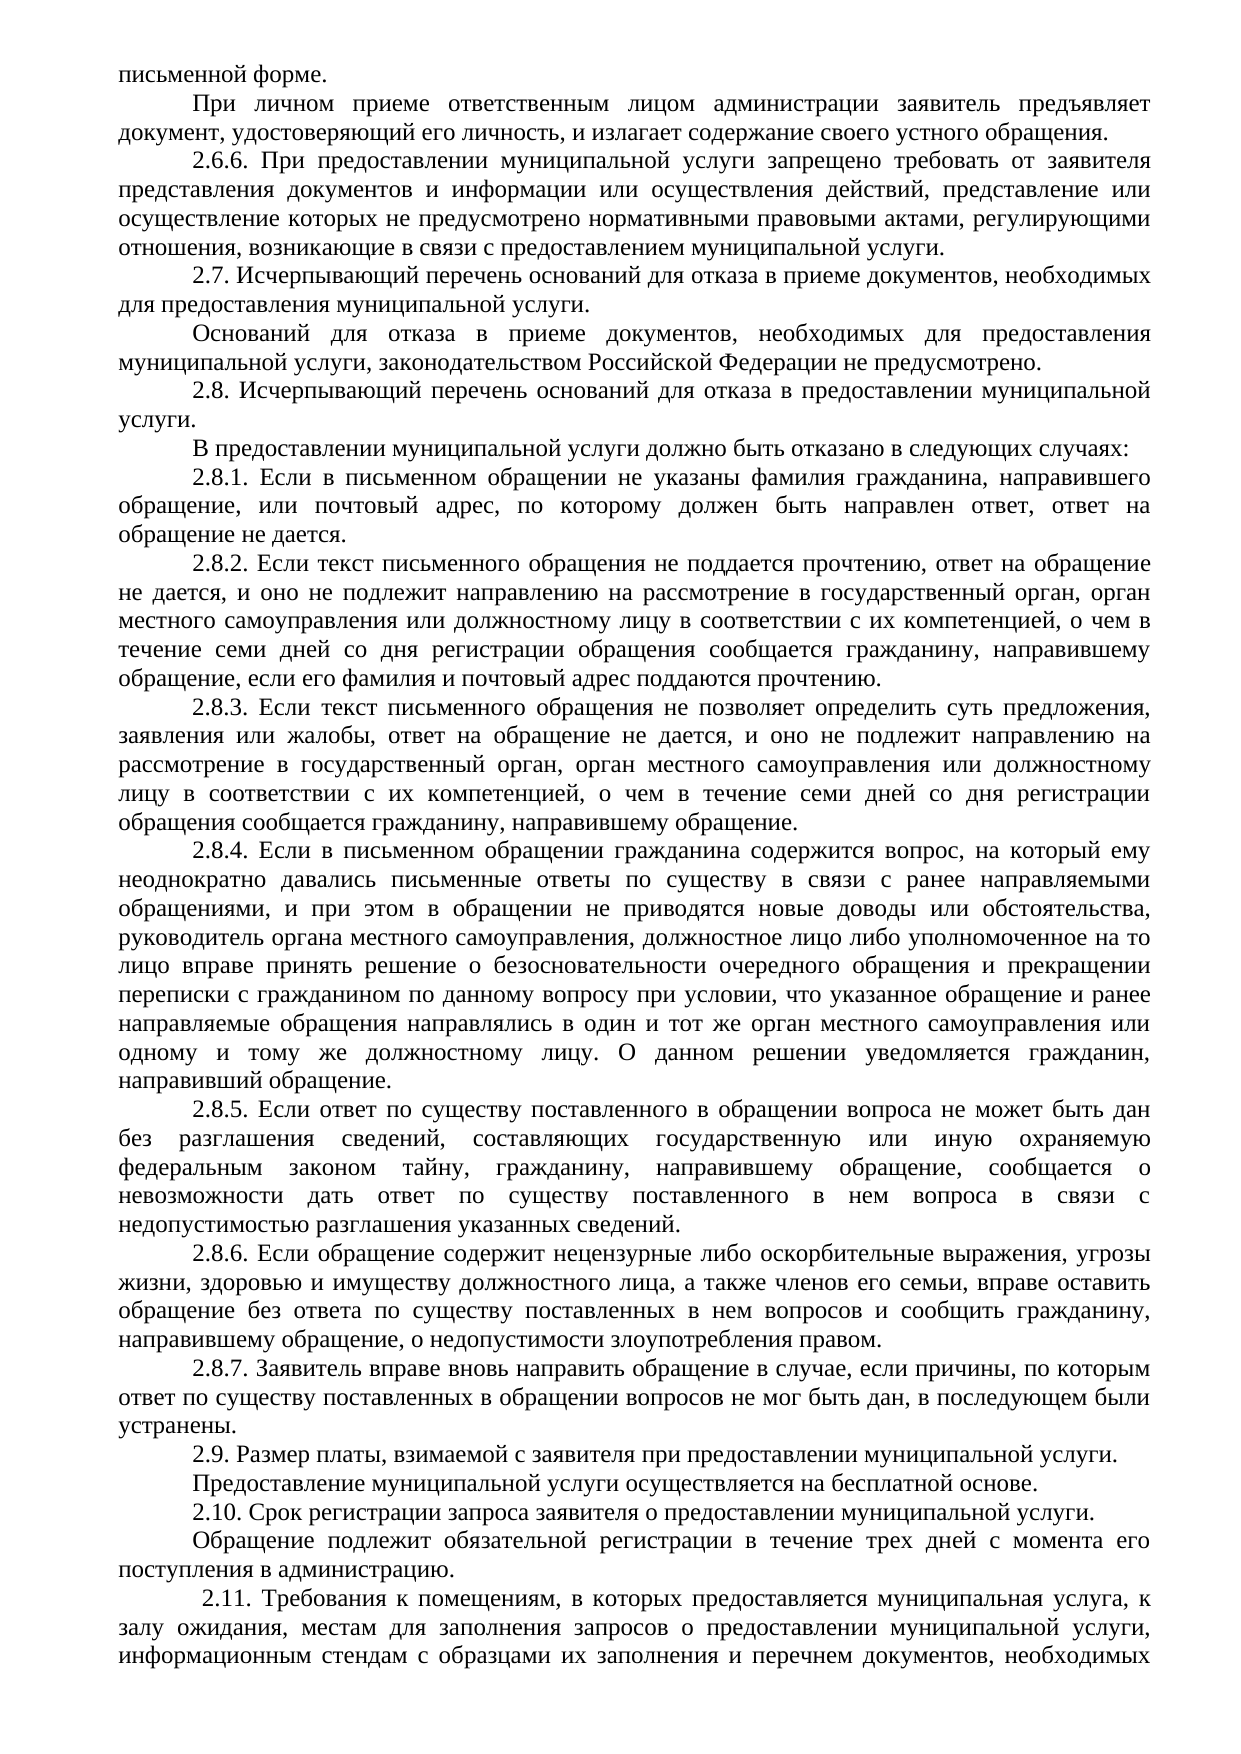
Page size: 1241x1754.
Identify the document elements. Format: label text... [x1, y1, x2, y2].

text 2.8.3. Если текст письменного обращения не позволяет определить суть предложения, заявления или жалобы, ответ на обращение не дается, и оно не подлежит направлению на рассмотрение в государственный орган, орган местного самоуправления или должностному лицу в соответствии с их компетенцией, о чем в течение семи дней со дня регистрации обращения сообщается гражданину, направившему обращение. [118, 692, 1152, 835]
text 2.10. Срок регистрации запроса заявителя о предоставлении муниципальной услуги. [118, 1497, 1152, 1525]
text При личном приеме ответственным лицом администрации заявитель предъявляет документ, удостоверяющий его личность, и излагает содержание своего устного обращения. [118, 88, 1152, 145]
text Оснований для отказа в приеме документов, необходимых для предоставления муниципальной услуги, законодательством Российской Федерации не предусмотрено. [118, 318, 1152, 375]
text 2.7. Исчерпывающий перечень оснований для отказа в приеме документов, необходимых для предоставления муниципальной услуги. [118, 260, 1152, 318]
text 2.8.5. Если ответ по существу поставленного в обращении вопроса не может быть дан без разглашения сведений, составляющих государственную или иную охраняемую федеральным законом тайну, гражданину, направившему обращение, сообщается о невозможности дать ответ по существу поставленного в нем вопроса в связи с недопустимостью разглашения указанных сведений. [118, 1094, 1152, 1238]
text 2.8.2. Если текст письменного обращения не поддается прочтению, ответ на обращение не дается, и оно не подлежит направлению на рассмотрение в государственный орган, орган местного самоуправления или должностному лицу в соответствии с их компетенцией, о чем в течение семи дней со дня регистрации обращения сообщается гражданину, направившему обращение, если его фамилия и почтовый адрес поддаются прочтению. [118, 548, 1152, 692]
text 2.8. Исчерпывающий перечень оснований для отказа в предоставлении муниципальной услуги. [118, 375, 1152, 433]
text Предоставление муниципальной услуги осуществляется на бесплатной основе. [118, 1468, 1152, 1497]
text 2.8.6. Если обращение содержит нецензурные либо оскорбительные выражения, угрозы жизни, здоровью и имуществу должностного лица, а также членов его семьи, вправе оставить обращение без ответа по существу поставленных в нем вопросов и сообщить гражданину, направившему обращение, о недопустимости злоупотребления правом. [118, 1238, 1152, 1353]
text 2.8.7. Заявитель вправе вновь направить обращение в случае, если причины, по которым ответ по существу поставленных в обращении вопросов не мог быть дан, в последующем были устранены. [118, 1353, 1152, 1439]
text 2.8.1. Если в письменном обращении не указаны фамилия гражданина, направившего обращение, или почтовый адрес, по которому должен быть направлен ответ, ответ на обращение не дается. [118, 462, 1152, 548]
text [118, 1583, 1152, 1669]
text 2.6.6. При предоставлении муниципальной услуги запрещено требовать от заявителя представления документов и информации или осуществления действий, представление или осуществление которых не предусмотрено нормативными правовыми актами, регулирующими отношения, возникающие в связи с предоставлением муниципальной услуги. [118, 145, 1152, 260]
text 2.8.4. Если в письменном обращении гражданина содержится вопрос, на который ему неоднократно давались письменные ответы по существу в связи с ранее направляемыми обращениями, и при этом в обращении не приводятся новые доводы или обстоятельства, руководитель органа местного самоуправления, должностное лицо либо уполномоченное на то лицо вправе принять решение о безосновательности очередного обращения и прекращении переписки с гражданином по данному вопросу при условии, что указанное обращение и ранее направляемые обращения направлялись в один и тот же орган местного самоуправления или одному и тому же должностному лицу. О данном решении уведомляется гражданин, направивший обращение. [118, 835, 1152, 1094]
text 2.9. Размер платы, взимаемой с заявителя при предоставлении муниципальной услуги. [118, 1439, 1152, 1468]
text В предоставлении муниципальной услуги должно быть отказано в следующих случаях: [118, 433, 1152, 462]
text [118, 59, 1152, 88]
text Обращение подлежит обязательной регистрации в течение трех дней с момента его поступления в администрацию. [118, 1525, 1152, 1583]
